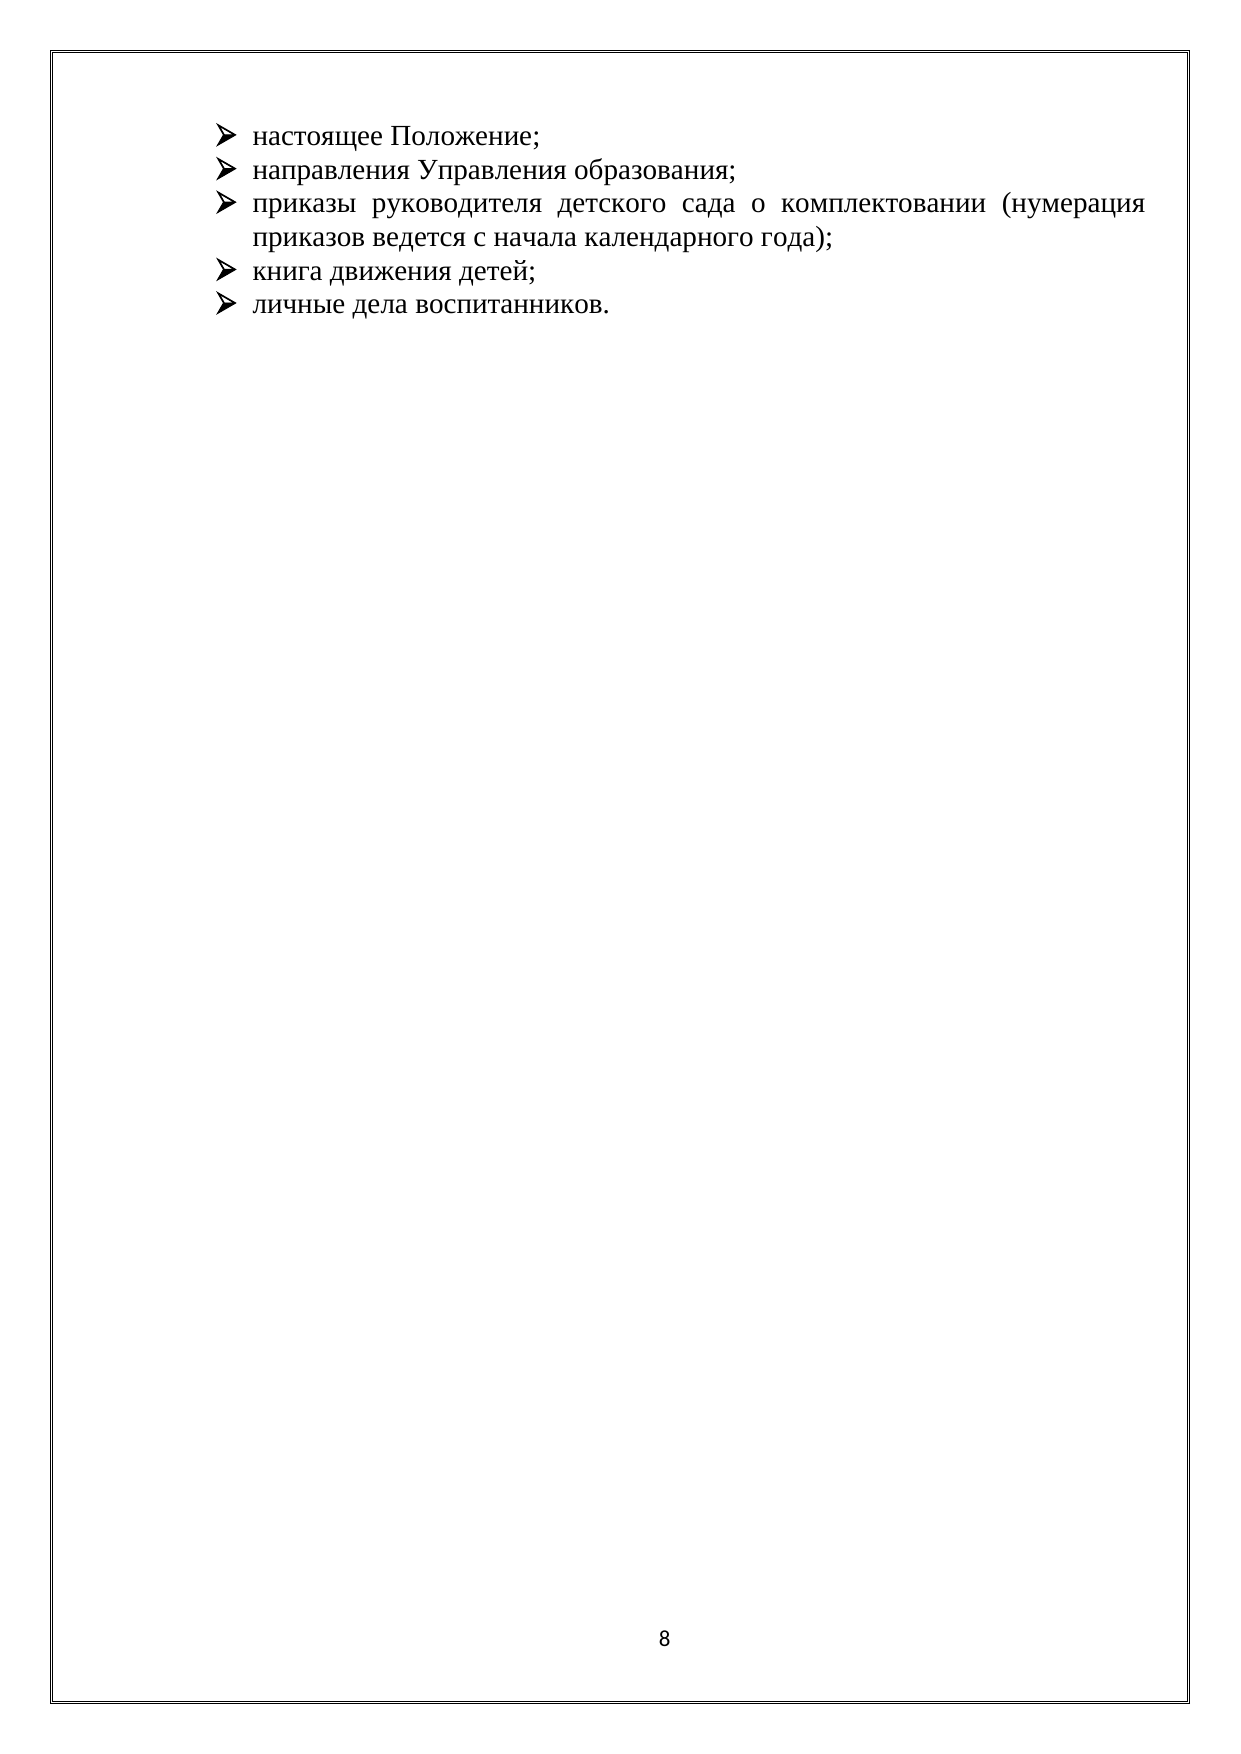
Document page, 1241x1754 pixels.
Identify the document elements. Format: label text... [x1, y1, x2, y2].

list личные дела воспитанников. [215, 286, 1146, 320]
list настоящее Положение; [215, 118, 1146, 152]
list направления Управления образования; [215, 152, 1146, 185]
list приказы руководителя детского сада о комплектовании (нумерация приказов ведется с начала календарного года); [215, 185, 1146, 253]
list книга движения детей; [215, 253, 1146, 286]
